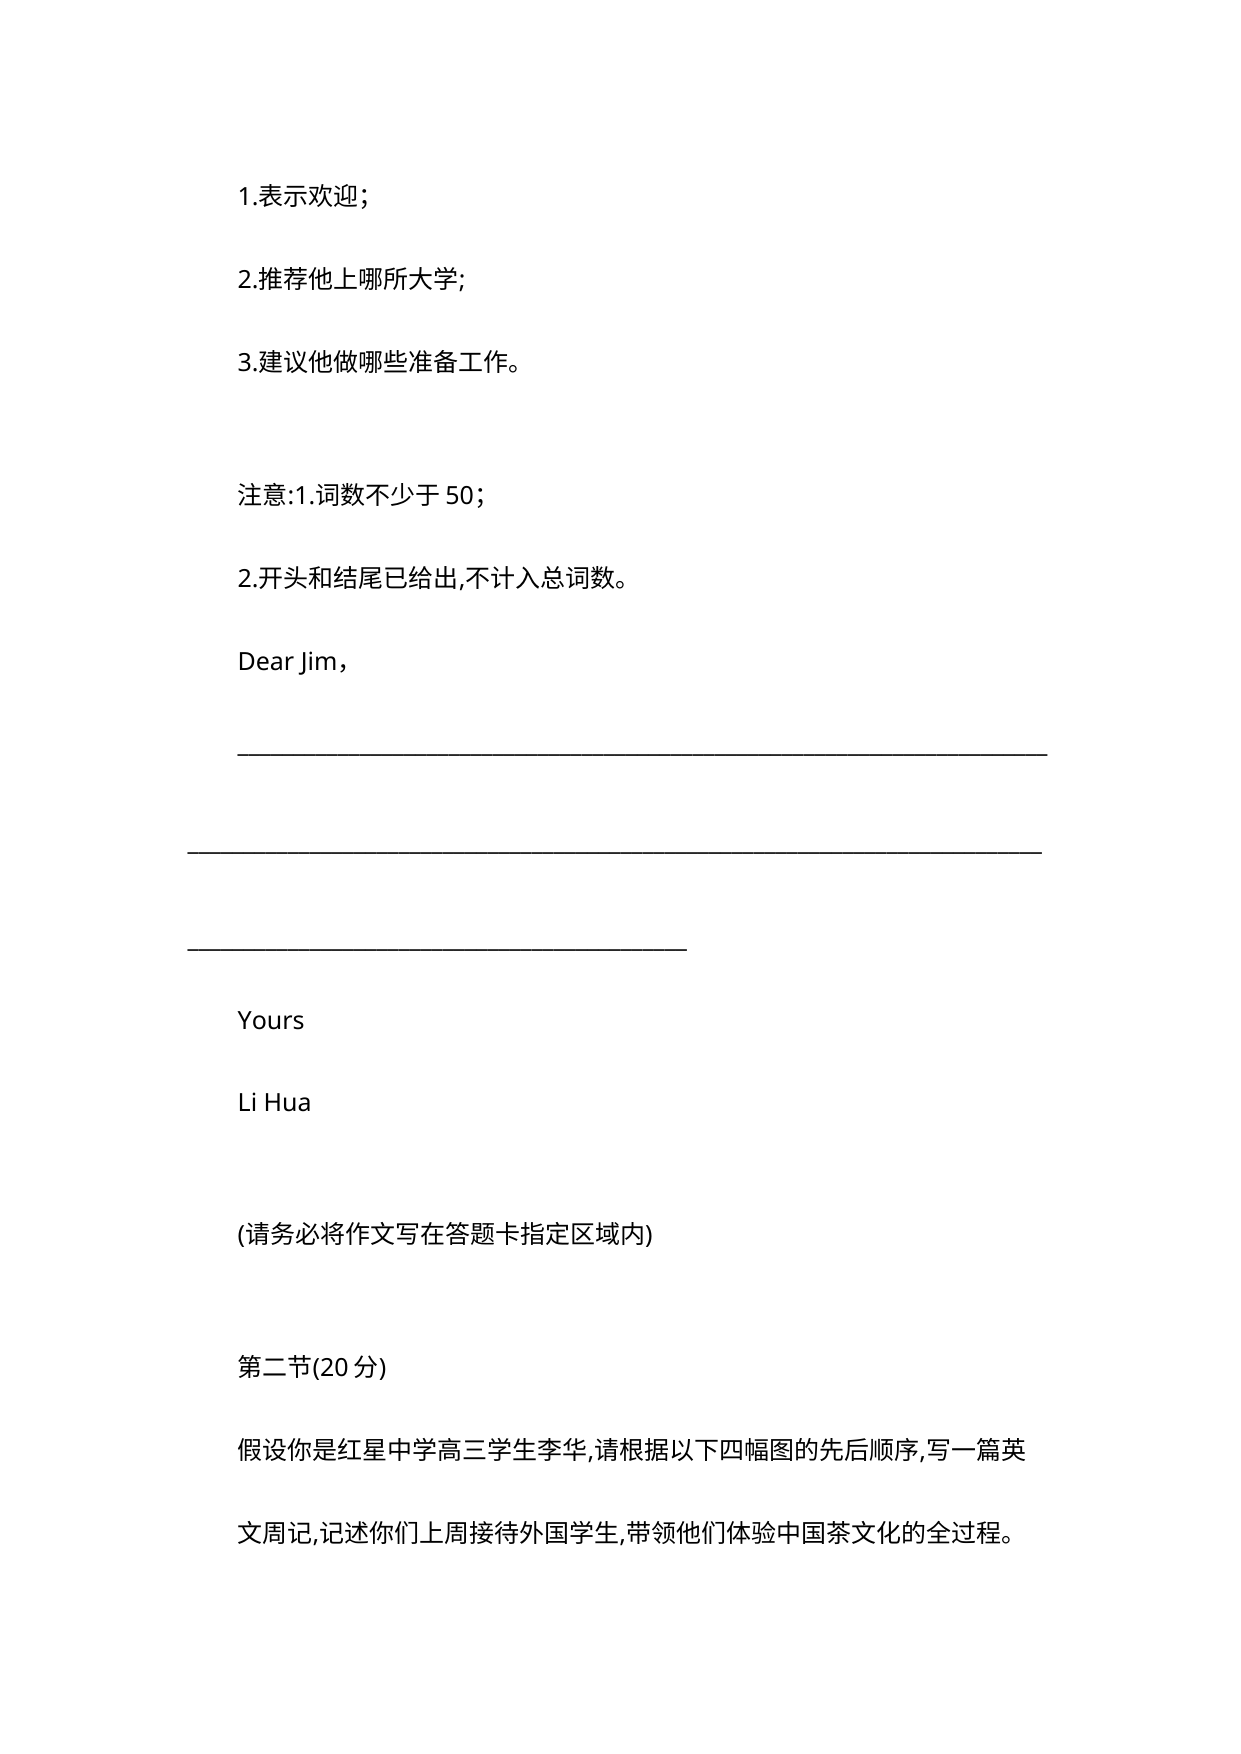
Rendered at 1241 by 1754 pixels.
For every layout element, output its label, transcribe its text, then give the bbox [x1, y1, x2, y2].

text (请务必将作文写在答题卡指定区域内) [187, 1201, 1053, 1266]
text 第二节(20分) [187, 1333, 1053, 1398]
text Yours [187, 987, 1053, 1052]
text 2.推荐他上哪所大学; [187, 245, 1053, 310]
text 2.开头和结尾已给出,不计入总词数。 [187, 544, 1053, 609]
text Dear Jim， [187, 627, 1053, 692]
text 1.表示欢迎； [187, 162, 1053, 227]
text 注意:1.词数不少于50； [187, 461, 1053, 526]
text Li Hua [187, 1069, 1053, 1134]
text ___________________________________________________________________________________________________________________________________________________________________________________________________ [187, 710, 1053, 970]
text 文周记,记述你们上周接待外国学生,带领他们体验中国茶文化的全过程。 [187, 1499, 1053, 1564]
text 假设你是红星中学高三学生李华,请根据以下四幅图的先后顺序,写一篇英 [187, 1416, 1053, 1481]
text 3.建议他做哪些准备工作。 [187, 328, 1053, 393]
